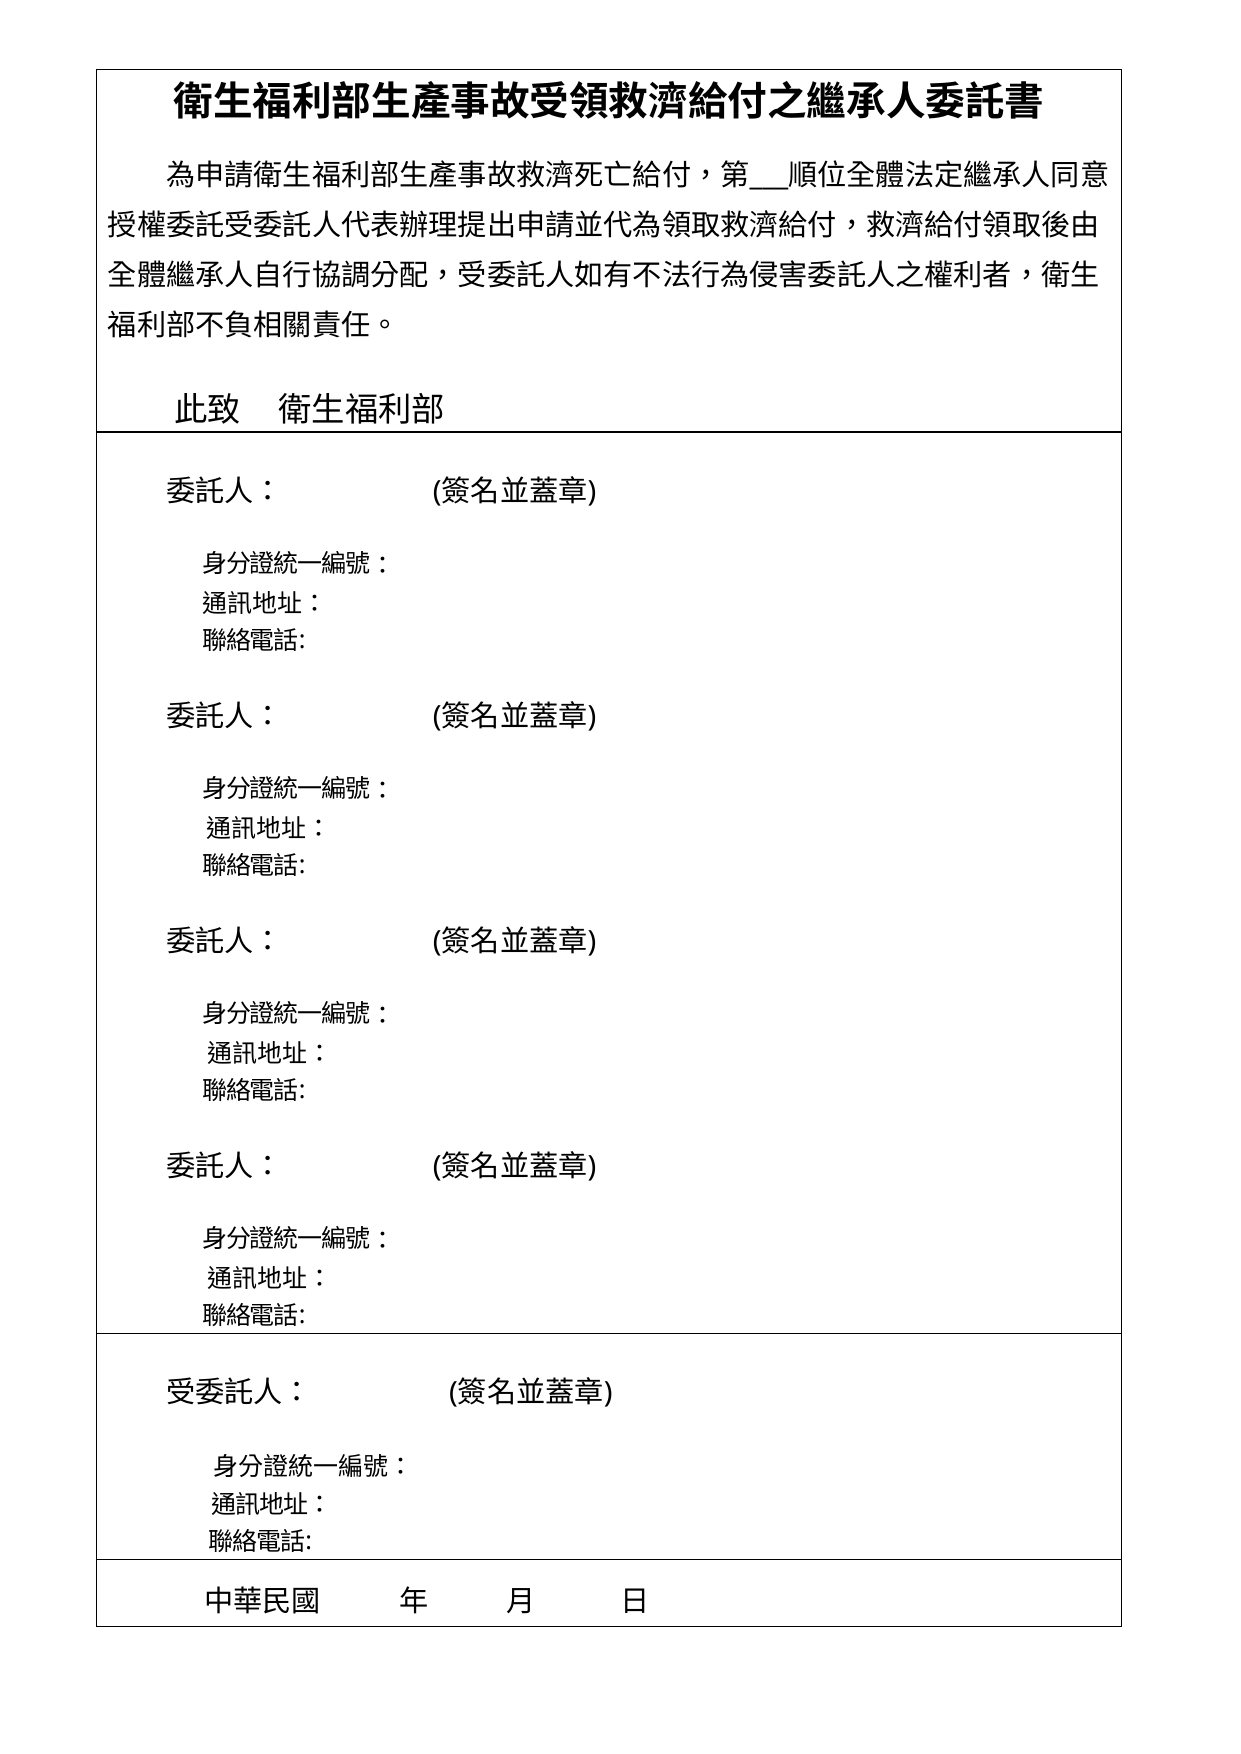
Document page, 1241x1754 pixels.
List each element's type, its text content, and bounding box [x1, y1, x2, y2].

table_cell 委託人： (簽名並蓋章) 身分證統一編號： 通訊地址： 聯絡電話: 委託人： (簽名並蓋章) 身分證統一編號： 通訊地址： 聯絡電話: 委託人： (簽名並蓋章) 身分證統一編號： 通訊地址： 聯絡電話: 委託人： (簽名並蓋章) 身分證統一編號： 通訊地址： 聯絡電話: [97, 433, 1121, 1332]
table_cell 中華民國 年 月 日 [97, 1560, 1121, 1626]
table_cell 此致 衛生福利部 [97, 365, 1121, 431]
table_header 衛生福利部生產事故受領救濟給付之繼承人委託書 為申請衛生福利部生產事故救濟死亡給付，第___順位全體法定繼承人同意授權委託受委託人代表辦理提出申請並代為領取救濟給付，救濟給付領取後由全體繼承人自行協調分配，受委託人如有不法行為侵害委託人之權利者，衛生福利部不負相關責任。 [97, 70, 1121, 364]
table_cell 受委託人： (簽名並蓋章) 身分證統一編號： 通訊地址： 聯絡電話: [97, 1334, 1121, 1558]
